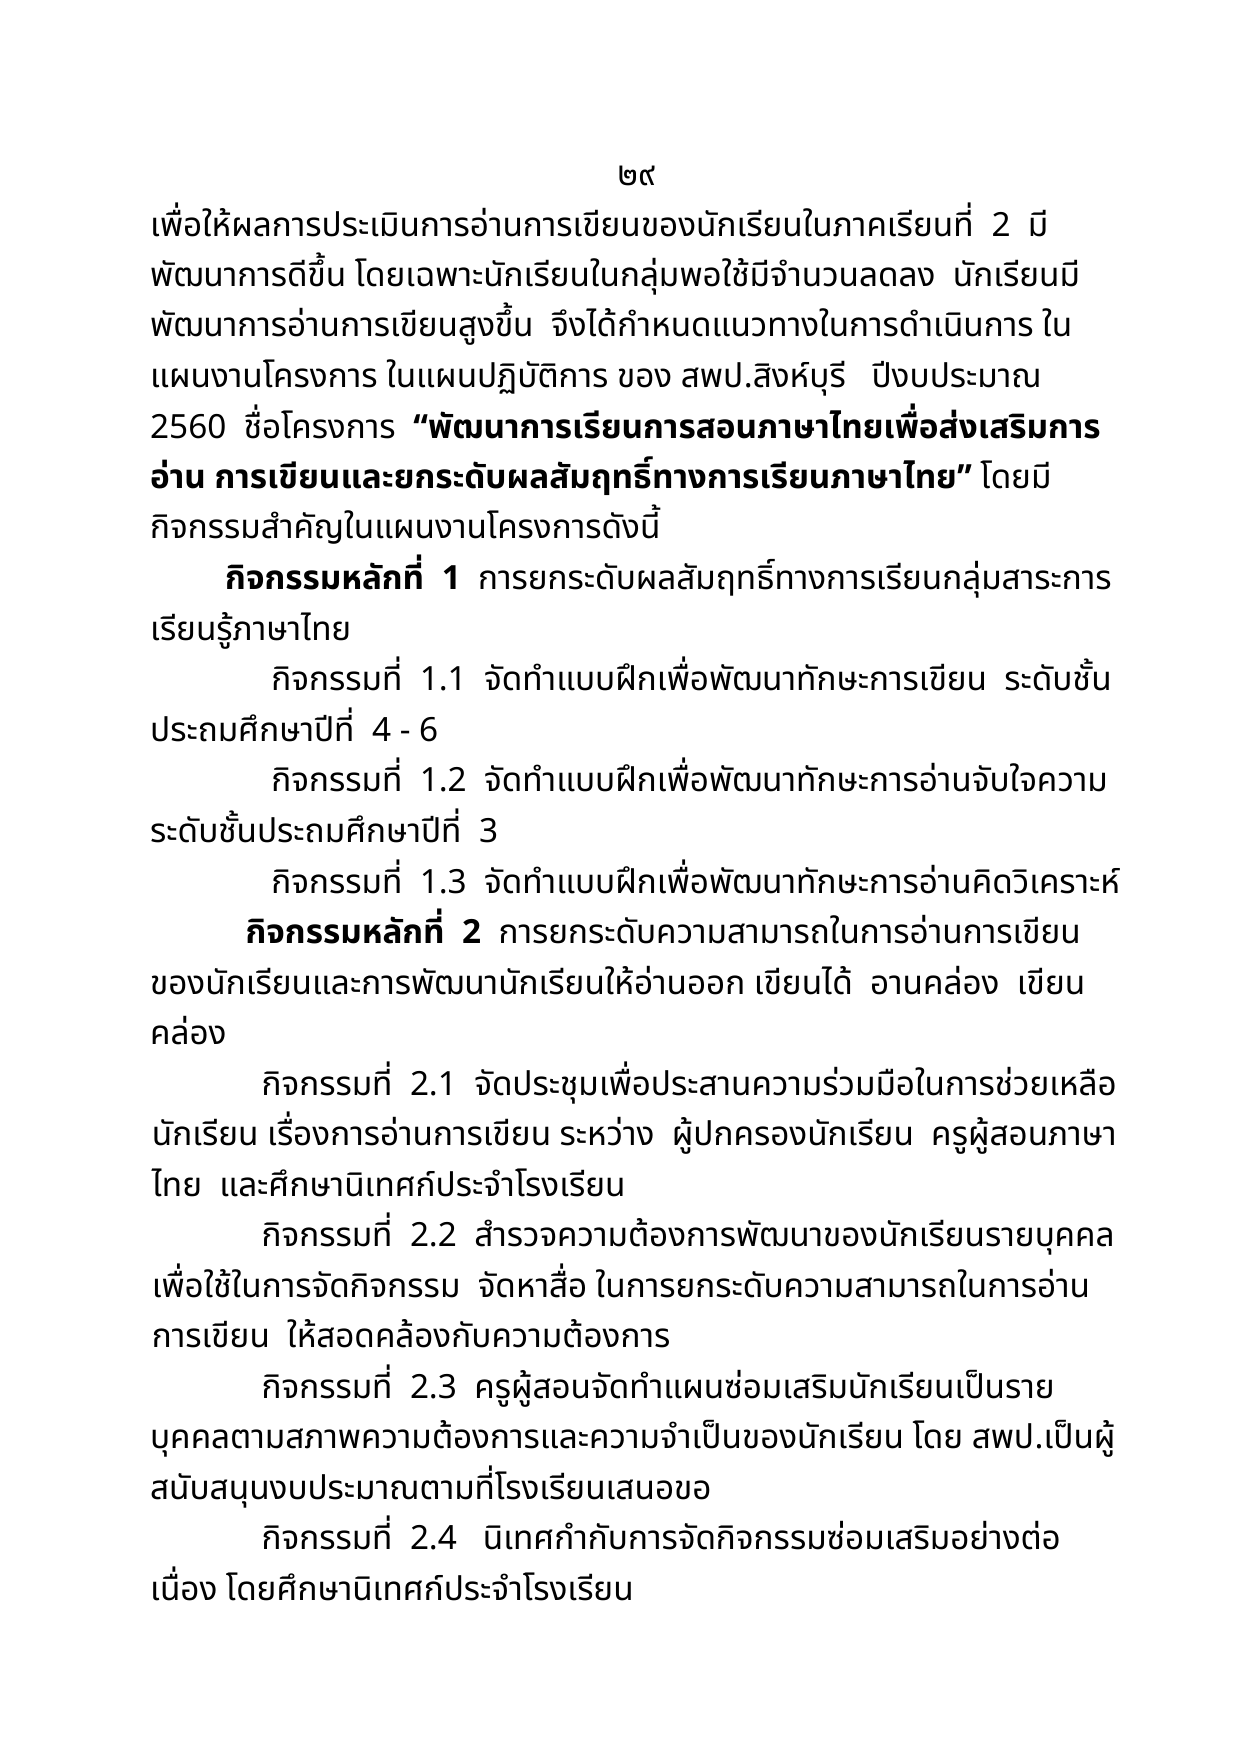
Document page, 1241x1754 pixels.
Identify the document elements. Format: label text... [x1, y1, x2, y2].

list กิจกรรมที่ 2.2 สำรวจความต้องการพัฒนาของนักเรียนรายบุคคล เพื่อใช้ในการจัดกิจกรรม จัดหาสื่อ ในการยกระดับความสามารถในการอ่าน การเขียน ให้สอดคล้องกับความต้องการ [152, 1211, 1122, 1362]
text ๒๙ [150, 150, 1122, 200]
text กิจกรรมหลักที่ 1 การยกระดับผลสัมฤทธิ์ทางการเรียนกลุ่มสาระการเรียนรู้ภาษาไทย [150, 554, 1122, 655]
text เพื่อให้ผลการประเมินการอ่านการเขียนของนักเรียนในภาคเรียนที่ 2 มีพัฒนาการดีขึ้น โดยเฉพาะนักเรียนในกลุ่มพอใช้มีจำนวนลดลง นักเรียนมีพัฒนาการอ่านการเขียนสูงขึ้น จึงได้กำหนดแนวทางในการดำเนินการ ในแผนงานโครงการ ในแผนปฏิบัติการ ของ สพป.สิงห์บุรี ปีงบประมาณ 2560 ชื่อโครงการ “พัฒนาการเรียนการสอนภาษาไทยเพื่อส่งเสริมการอ่าน การเขียนและยกระดับผลสัมฤทธิ์ทางการเรียนภาษาไทย” โดยมีกิจกรรมสำคัญในแผนงานโครงการดังนี้ [150, 200, 1122, 554]
text กิจกรรมที่ 1.3 จัดทำแบบฝึกเพื่อพัฒนาทักษะการอ่านคิดวิเคราะห์ [150, 857, 1122, 908]
list กิจกรรมที่ 2.4 นิเทศกำกับการจัดกิจกรรมซ่อมเสริมอย่างต่อเนื่อง โดยศึกษานิเทศก์ประจำโรงเรียน [150, 1514, 1122, 1615]
text กิจกรรมที่ 1.2 จัดทำแบบฝึกเพื่อพัฒนาทักษะการอ่านจับใจความ ระดับชั้นประถมศึกษาปีที่ 3 [150, 756, 1122, 857]
list กิจกรรมที่ 2.3 ครูผู้สอนจัดทำแผนซ่อมเสริมนักเรียนเป็นรายบุคคลตามสภาพความต้องการและความจำเป็นของนักเรียน โดย สพป.เป็นผู้สนับสนุนงบประมาณตามที่โรงเรียนเสนอขอ [150, 1362, 1122, 1514]
text กิจกรรมที่ 1.1 จัดทำแบบฝึกเพื่อพัฒนาทักษะการเขียน ระดับชั้นประถมศึกษาปีที่ 4 - 6 [150, 655, 1122, 756]
text กิจกรรมหลักที่ 2 การยกระดับความสามารถในการอ่านการเขียนของนักเรียนและการพัฒนานักเรียนให้อ่านออก เขียนได้ อานคล่อง เขียนคล่อง [150, 908, 1122, 1059]
list กิจกรรมที่ 2.1 จัดประชุมเพื่อประสานความร่วมมือในการช่วยเหลือนักเรียน เรื่องการอ่านการเขียน ระหว่าง ผู้ปกครองนักเรียน ครูผู้สอนภาษาไทย และศึกษานิเทศก์ประจำโรงเรียน [152, 1059, 1122, 1211]
